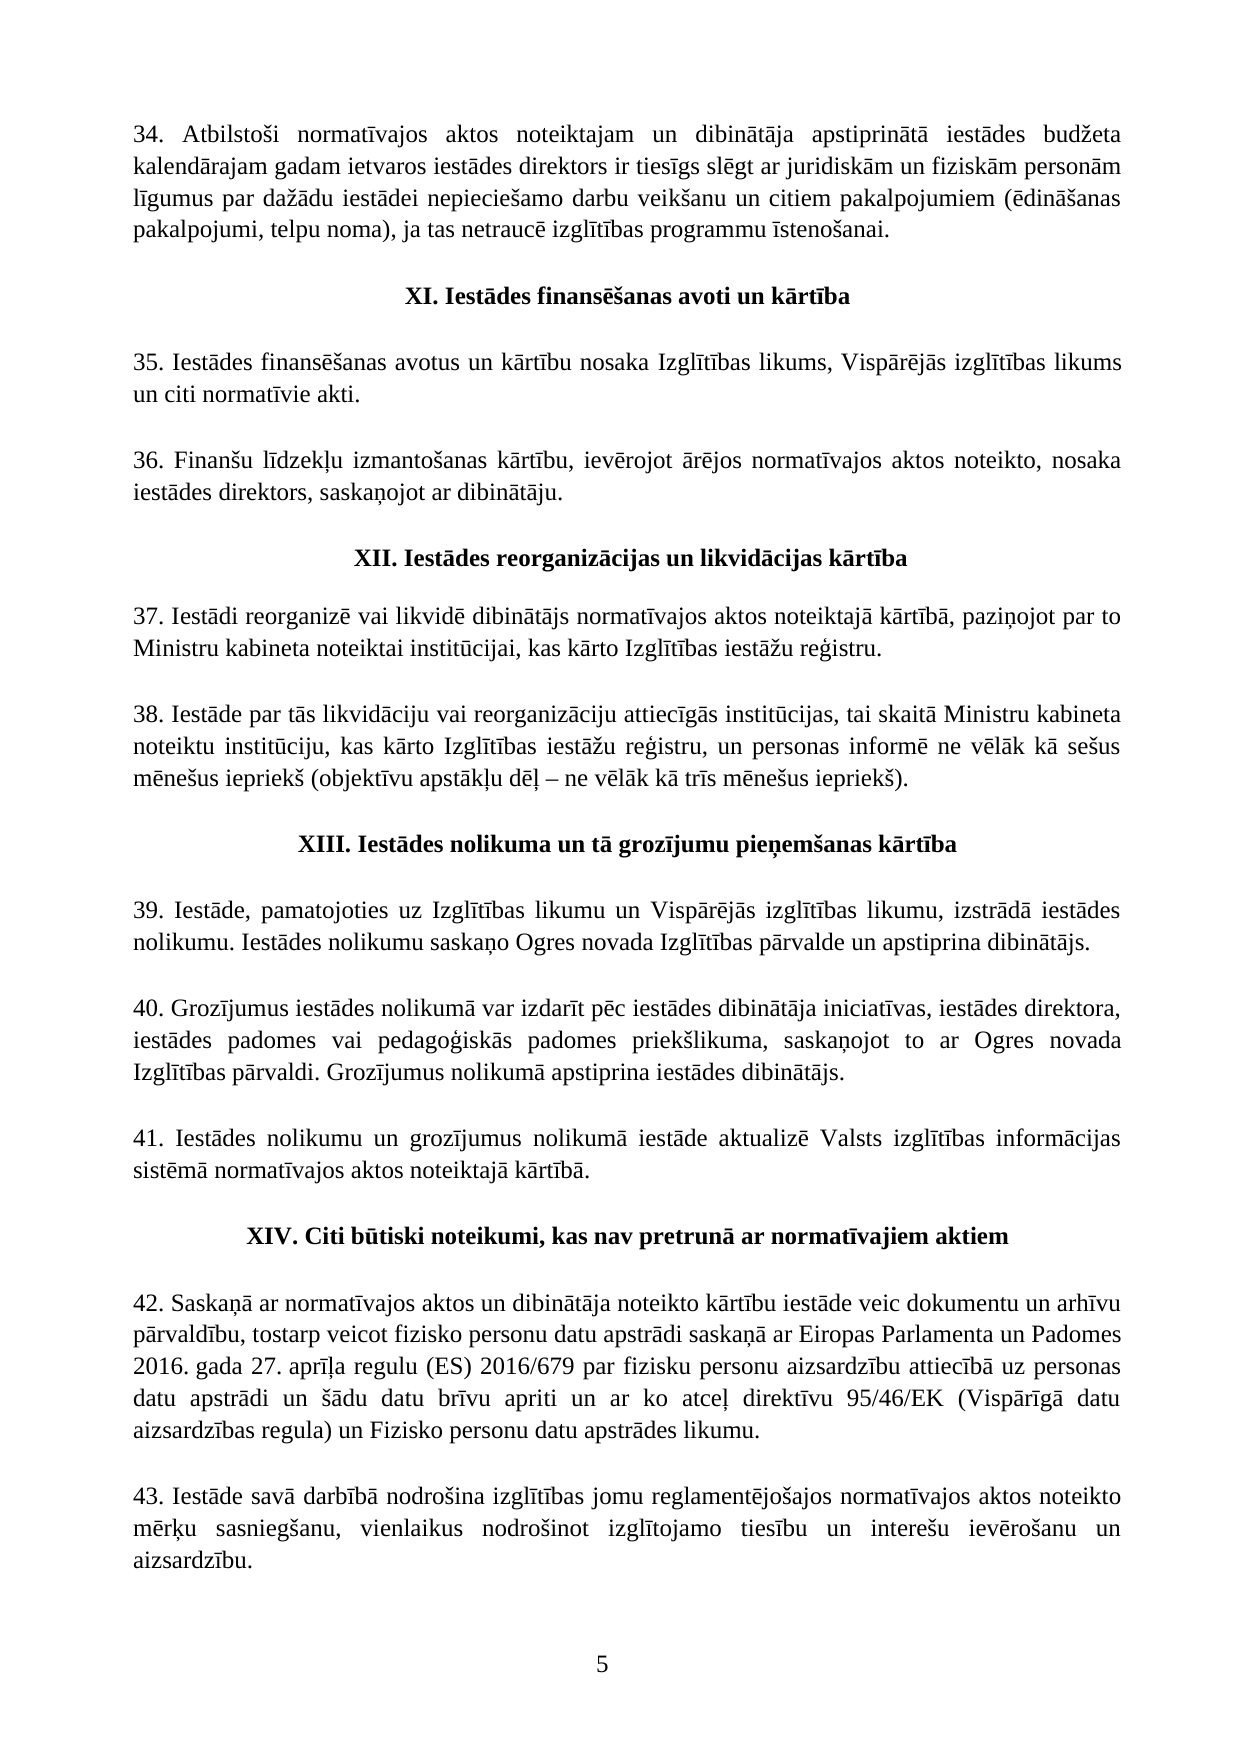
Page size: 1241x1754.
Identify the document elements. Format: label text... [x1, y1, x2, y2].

text 38. Iestāde par tās likvidāciju vai reorganizāciju attiecīgās institūcijas, tai skaitā Ministru kabineta noteiktu institūciju, kas kārto Izglītības iestāžu reģistru, un personas informē ne vēlāk kā sešus mēnešus iepriekš (objektīvu apstākļu dēļ – ne vēlāk kā trīs mēnešus iepriekš). [133, 699, 1122, 791]
text 39. Iestāde, pamatojoties uz Izglītības likumu un Vispārējās izglītības likumu, izstrādā iestādes nolikumu. Iestādes nolikumu saskaņo Ogres novada Izglītības pārvalde un apstiprina dibinātājs. [133, 895, 1122, 956]
text 42. Saskaņā ar normatīvajos aktos un dibinātāja noteikto kārtību iestāde veic dokumentu un arhīvu pārvaldību, tostarp veicot fizisko personu datu apstrādi saskaņā ar Eiropas Parlamenta un Padomes 2016. gada 27. aprīļa regulu (ES) 2016/679 par fizisku personu aizsardzību attiecībā uz personas datu apstrādi un šādu datu brīvu apriti un ar ko atceļ direktīvu 95/46/EK (Vispārīgā datu aizsardzības regula) un Fizisko personu datu apstrādes likumu. [133, 1288, 1122, 1444]
text 35. Iestādes finansēšanas avotus un kārtību nosaka Izglītības likums, Vispārējās izglītības likums un citi normatīvie akti. [133, 347, 1122, 408]
text 34. Atbilstoši normatīvajos aktos noteiktajam un dibinātāja apstiprinātā iestādes budžeta kalendārajam gadam ietvaros iestādes direktors ir tiesīgs slēgt ar juridiskām un fiziskām personām līgumus par dažādu iestādei nepieciešamo darbu veikšanu un citiem pakalpojumiem (ēdināšanas pakalpojumi, telpu noma), ja tas netraucē izglītības programmu īstenošanai. [133, 119, 1122, 243]
text XI. Iestādes finansēšanas avoti un kārtība [133, 281, 1122, 309]
text XII. Iestādes reorganizācijas un likvidācijas kārtība [133, 543, 1129, 572]
text 41. Iestādes nolikumu un grozījumus nolikumā iestāde aktualizē Valsts izglītības informācijas sistēmā normatīvajos aktos noteiktajā kārtībā. [133, 1123, 1122, 1184]
text 43. Iestāde savā darbībā nodrošina izglītības jomu reglamentējošajos normatīvajos aktos noteikto mērķu sasniegšanu, vienlaikus nodrošinot izglītojamo tiesību un interešu ievērošanu un aizsardzību. [133, 1481, 1122, 1574]
text XIV. Citi būtiski noteikumi, kas nav pretrunā ar normatīvajiem aktiem [133, 1221, 1122, 1250]
text XIII. Iestādes nolikuma un tā grozījumu pieņemšanas kārtība [133, 829, 1122, 858]
text 40. Grozījumus iestādes nolikumā var izdarīt pēc iestādes dibinātāja iniciatīvas, iestādes direktora, iestādes padomes vai pedagoģiskās padomes priekšlikuma, saskaņojot to ar Ogres novada Izglītības pārvaldi. Grozījumus nolikumā apstiprina iestādes dibinātājs. [133, 993, 1122, 1086]
text 37. Iestādi reorganizē vai likvidē dibinātājs normatīvajos aktos noteiktajā kārtībā, paziņojot par to Ministru kabineta noteiktai institūcijai, kas kārto Izglītības iestāžu reģistru. [133, 601, 1122, 661]
text 36. Finanšu līdzekļu izmantošanas kārtību, ievērojot ārējos normatīvajos aktos noteikto, nosaka iestādes direktors, saskaņojot ar dibinātāju. [133, 445, 1122, 506]
